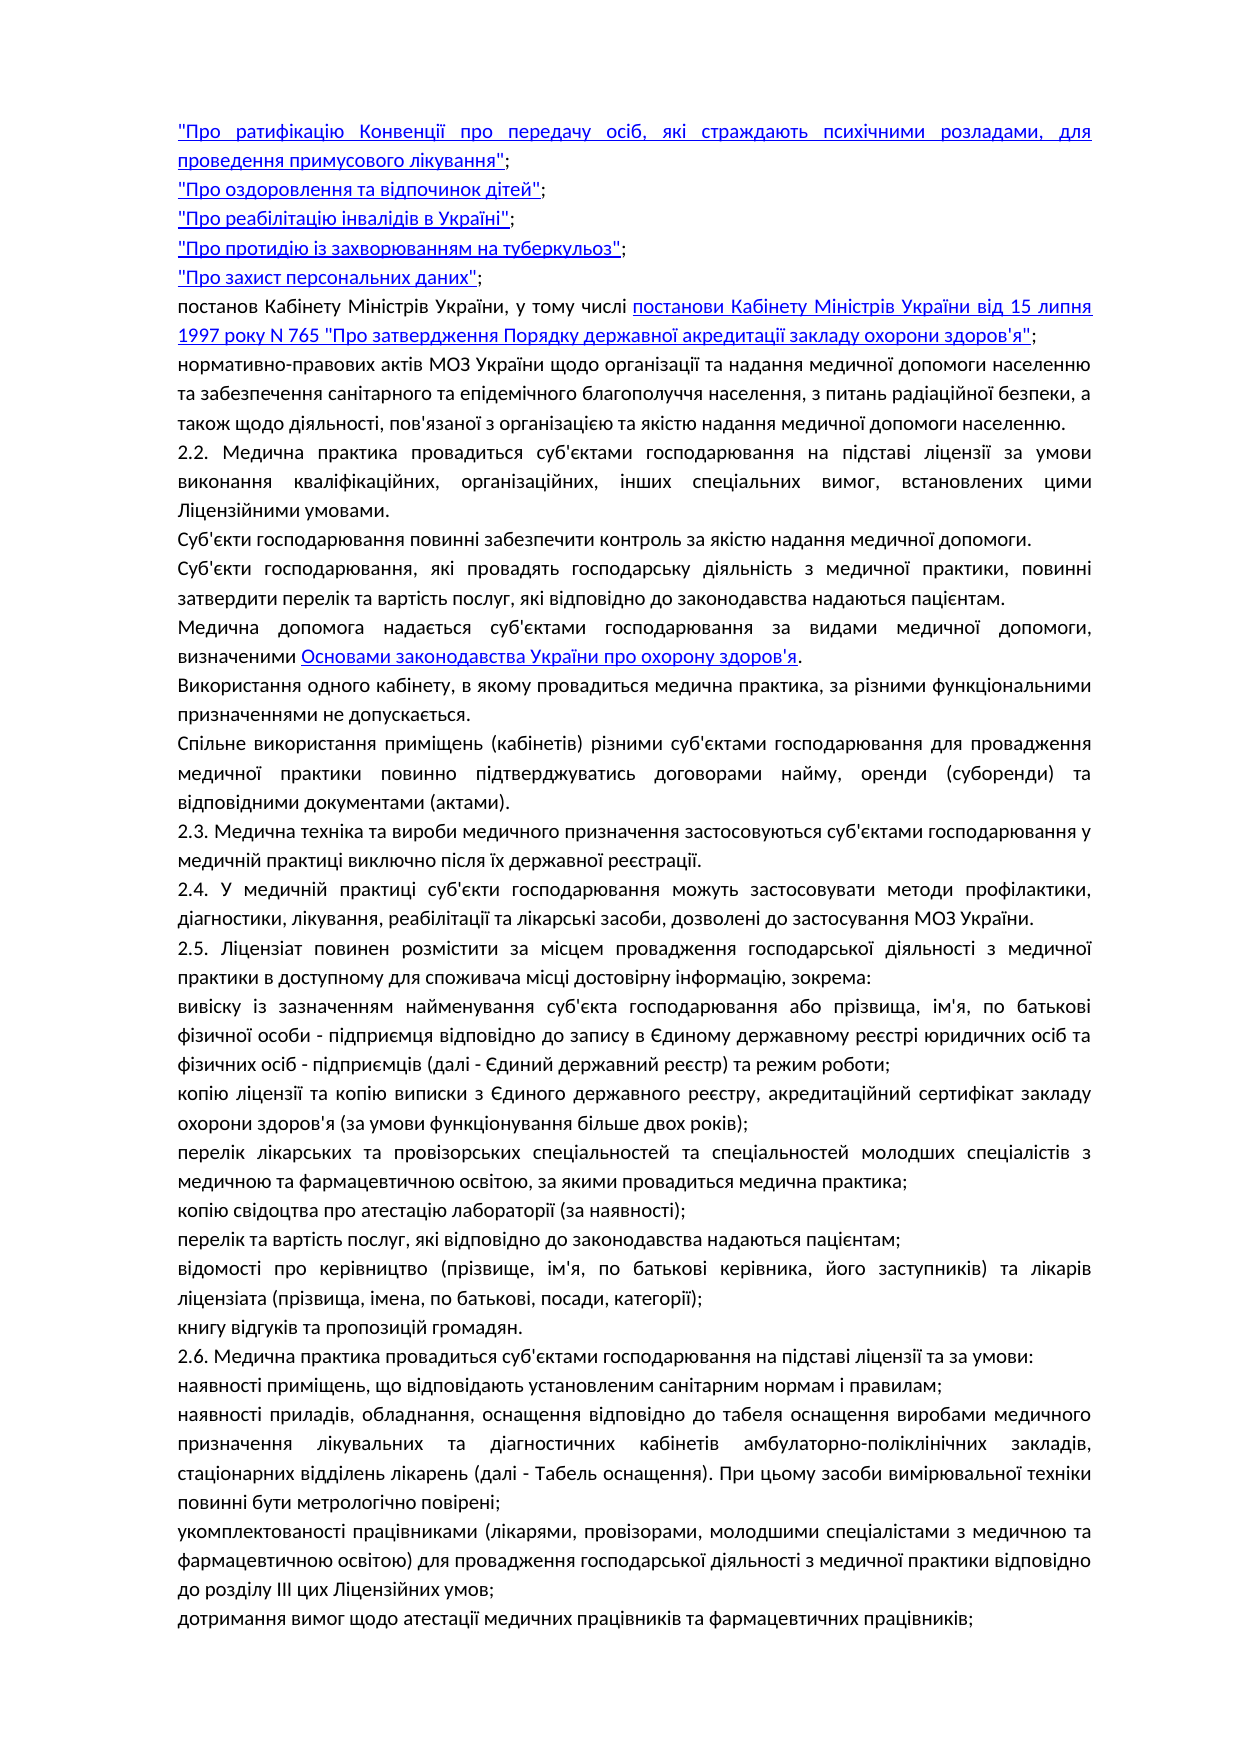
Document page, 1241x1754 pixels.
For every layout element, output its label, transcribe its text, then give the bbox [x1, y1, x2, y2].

text Суб'єкти господарювання, які провадять господарську діяльність з медичної практики, повинні затвердити перелік та вартість послуг, які відповідно до законодавства надаються пацієнтам. [177, 556, 1093, 610]
text Використання одного кабінету, в якому провадиться медична практика, за різними функціональними призначеннями не допускається. [177, 672, 1093, 727]
text копію ліцензії та копію виписки з Єдиного державного реєстру, акредитаційний сертифікат закладу охорони здоров'я (за умови функціонування більше двох років); [177, 1081, 1093, 1135]
text 2.2. Медична практика провадиться суб'єктами господарювання на підставі ліцензії за умови виконання кваліфікаційних, організаційних, інших спеціальних вимог, встановлених цими Ліцензійними умовами. [177, 439, 1093, 523]
text Спільне використання приміщень (кабінетів) різними суб'єктами господарювання для провадження медичної практики повинно підтверджуватись договорами найму, оренди (суборенди) та відповідними документами (актами). [177, 731, 1093, 814]
text книгу відгуків та пропозицій громадян. [177, 1314, 1093, 1339]
text постанов Кабінету Міністрів України, у тому числі постанови Кабінету Міністрів України від 15 липня 1997 року N 765 "Про затвердження Порядку державної акредитації закладу охорони здоров'я"; [177, 293, 1093, 348]
text перелік лікарських та провізорських спеціальностей та спеціальностей молодших спеціалістів з медичною та фармацевтичною освітою, за якими провадиться медична практика; [177, 1139, 1093, 1193]
text відомості про керівництво (прізвище, ім'я, по батькові керівника, його заступників) та лікарів ліцензіата (прізвища, імена, по батькові, посади, категорії); [177, 1256, 1093, 1310]
text "Про ратифікацію Конвенції про передачу осіб, які страждають психічними розладами, для проведення примусового лікування"; [177, 118, 1093, 173]
text Медична допомога надається суб'єктами господарювання за видами медичної допомоги, визначеними Основами законодавства України про охорону здоров'я. [177, 614, 1093, 668]
text 2.3. Медична техніка та вироби медичного призначення застосовуються суб'єктами господарювання у медичній практиці виключно після їх державної реєстрації. [177, 818, 1093, 873]
text 2.6. Медична практика провадиться суб'єктами господарювання на підставі ліцензії та за умови: [177, 1343, 1093, 1368]
text "Про протидію із захворюванням на туберкульоз"; [177, 235, 1093, 260]
text вивіску із зазначенням найменування суб'єкта господарювання або прізвища, ім'я, по батькові фізичної особи - підприємця відповідно до запису в Єдиному державному реєстрі юридичних осіб та фізичних осіб - підприємців (далі - Єдиний державний реєстр) та режим роботи; [177, 993, 1093, 1077]
text наявності приладів, обладнання, оснащення відповідно до табеля оснащення виробами медичного призначення лікувальних та діагностичних кабінетів амбулаторно-поліклінічних закладів, стаціонарних відділень лікарень (далі - Табель оснащення). При цьому засоби вимірювальної техніки повинні бути метрологічно повірені; [177, 1401, 1093, 1514]
text копію свідоцтва про атестацію лабораторії (за наявності); [177, 1197, 1093, 1223]
text 2.4. У медичній практиці суб'єкти господарювання можуть застосовувати методи профілактики, діагностики, лікування, реабілітації та лікарські засоби, дозволені до застосування МОЗ України. [177, 876, 1093, 931]
text нормативно-правових актів МОЗ України щодо організації та надання медичної допомоги населенню та забезпечення санітарного та епідемічного благополуччя населення, з питань радіаційної безпеки, а також щодо діяльності, пов'язаної з організацією та якістю надання медичної допомоги населенню. [177, 351, 1093, 435]
text "Про реабілітацію інвалідів в Україні"; [177, 206, 1093, 231]
text дотримання вимог щодо атестації медичних працівників та фармацевтичних працівників; [177, 1606, 1093, 1631]
text укомплектованості працівниками (лікарями, провізорами, молодшими спеціалістами з медичною та фармацевтичною освітою) для провадження господарської діяльності з медичної практики відповідно до розділу III цих Ліцензійних умов; [177, 1518, 1093, 1602]
text "Про захист персональних даних"; [177, 264, 1093, 289]
text наявності приміщень, що відповідають установленим санітарним нормам і правилам; [177, 1372, 1093, 1398]
text 2.5. Ліцензіат повинен розмістити за місцем провадження господарської діяльності з медичної практики в доступному для споживача місці достовірну інформацію, зокрема: [177, 935, 1093, 989]
text Суб'єкти господарювання повинні забезпечити контроль за якістю надання медичної допомоги. [177, 526, 1093, 552]
text "Про оздоровлення та відпочинок дітей"; [177, 176, 1093, 202]
text перелік та вартість послуг, які відповідно до законодавства надаються пацієнтам; [177, 1226, 1093, 1252]
